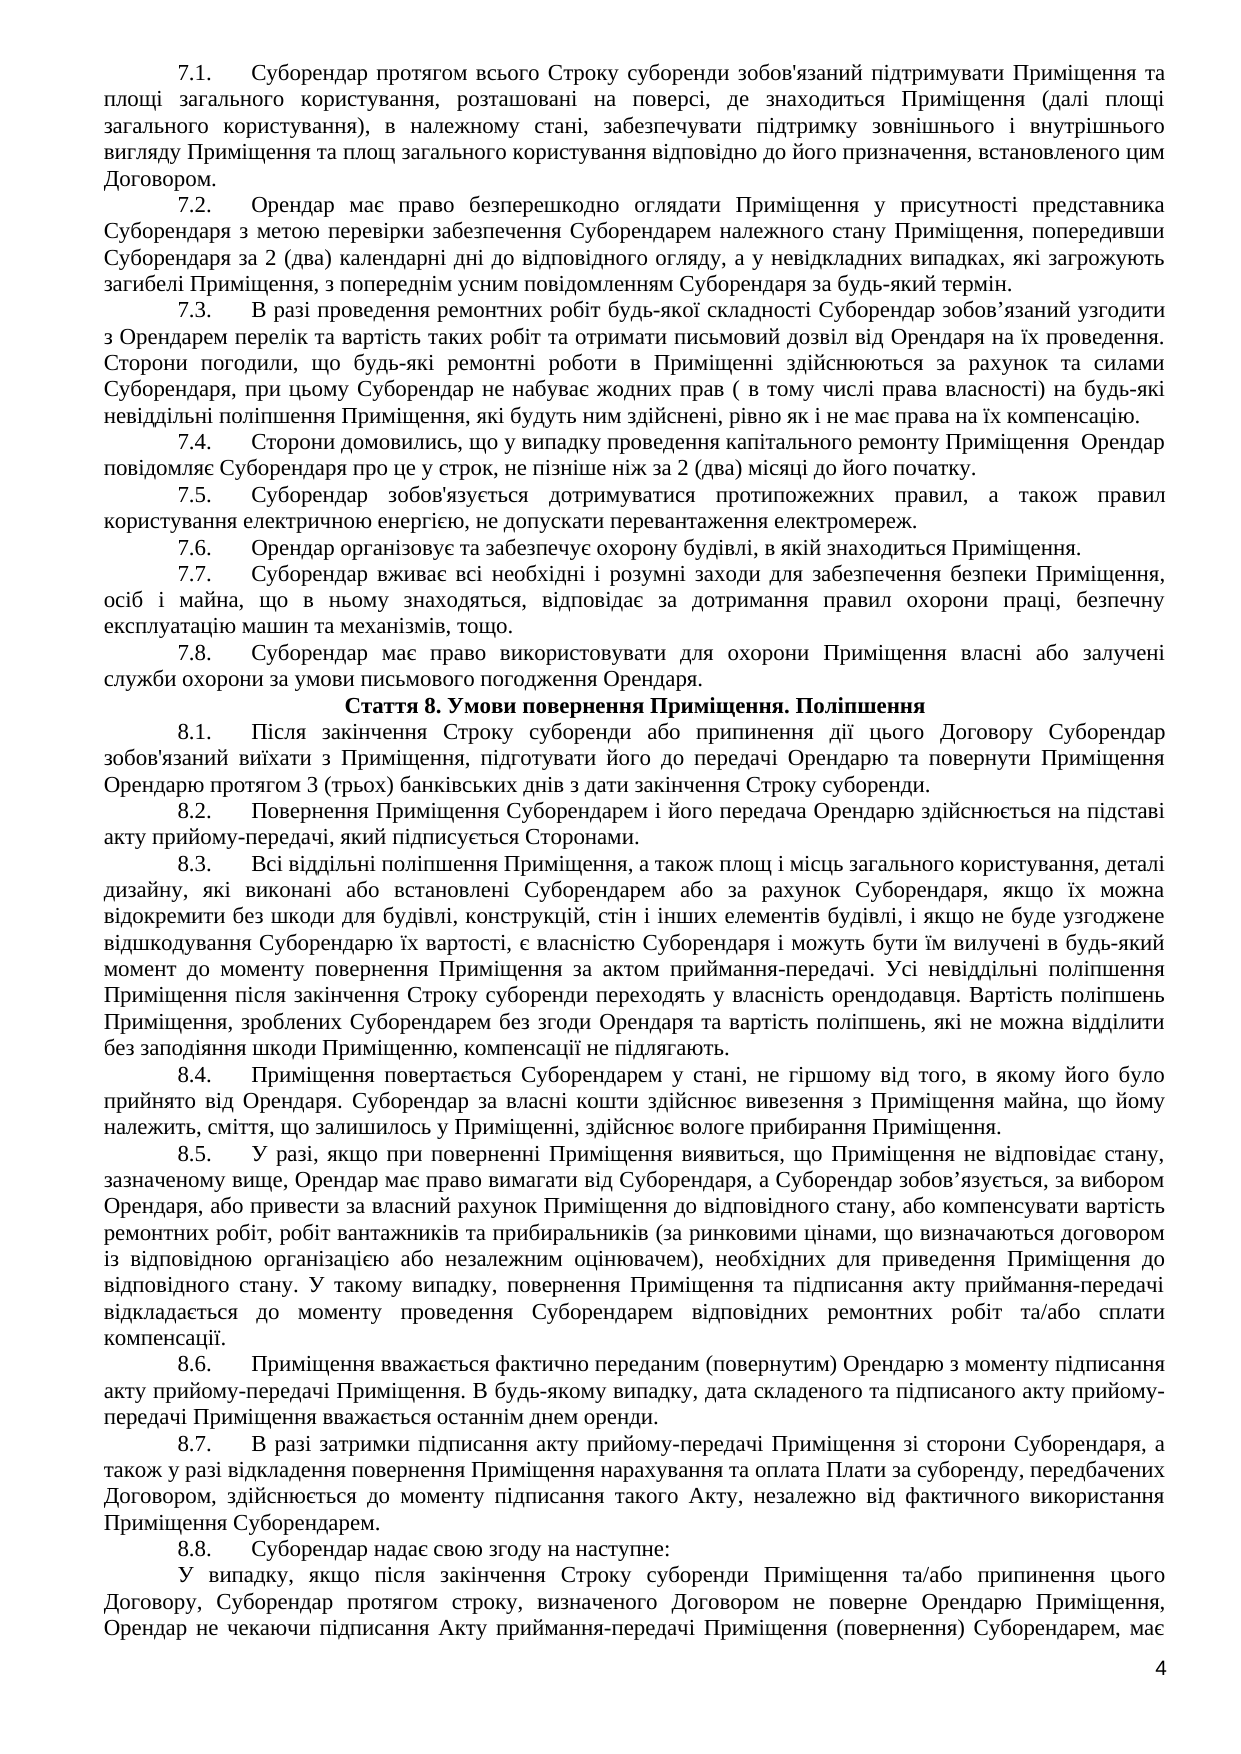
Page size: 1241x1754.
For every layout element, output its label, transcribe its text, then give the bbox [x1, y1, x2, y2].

list В разі проведення ремонтних робіт будь-якої складності Суборендар зобов’язаний узгодити з Орендарем перелік та вартість таких робіт та отримати письмовий дозвіл від Орендаря на їх проведення. Сторони погодили, що будь-які ремонтні роботи в Приміщенні здійснюються за рахунок та силами Суборендаря, при цьому Суборендар не набуває жодних прав ( в тому числі права власності) на будь-які невіддільні поліпшення Приміщення, які будуть ним здійснені, рівно як і не має права на їх компенсацію. [103, 296, 1167, 428]
list Суборендар надає свою згоду на наступне: [103, 1535, 1167, 1561]
list Орендар організовує та забезпечує охорону будівлі, в якій знаходиться Приміщення. [103, 533, 1167, 560]
list Після закінчення Строку суборенди або припинення дії цього Договору Суборендар зобов'язаний виїхати з Приміщення, підготувати його до передачі Орендарю та повернути Приміщення Орендарю протягом 3 (трьох) банківських днів з дати закінчення Строку суборенди. [103, 718, 1167, 797]
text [103, 1561, 1167, 1640]
list Повернення Приміщення Суборендарем і його передача Орендарю здійснюється на підставі акту прийому-передачі, який підписується Сторонами. [103, 797, 1167, 850]
list Приміщення повертається Суборендарем у стані, не гіршому від того, в якому його було прийнято від Орендаря. Суборендар за власні кошти здійснює вивезення з Приміщення майна, що йому належить, сміття, що залишилось у Приміщенні, здійснює вологе прибирання Приміщення. [103, 1061, 1167, 1140]
list Суборендар має право використовувати для охорони Приміщення власні або залучені служби охорони за умови письмового погодження Орендаря. [103, 639, 1167, 692]
text Стаття 8. Умови повернення Приміщення. Поліпшення [103, 692, 1167, 718]
list Приміщення вважається фактично переданим (повернутим) Орендарю з моменту підписання акту прийому-передачі Приміщення. В будь-якому випадку, дата складеного та підписаного акту прийому-передачі Приміщення вважається останнім днем оренди. [103, 1351, 1167, 1429]
list У разі, якщо при поверненні Приміщення виявиться, що Приміщення не відповідає стану, зазначеному вище, Орендар має право вимагати від Суборендаря, а Суборендар зобов’язується, за вибором Орендаря, або привести за власний рахунок Приміщення до відповідного стану, або компенсувати вартість ремонтних робіт, робіт вантажників та прибиральників (за ринковими цінами, що визначаються договором із відповідною організацією або незалежним оцінювачем), необхідних для приведення Приміщення до відповідного стану. У такому випадку, повернення Приміщення та підписання акту приймання-передачі відкладається до моменту проведення Суборендарем відповідних ремонтних робіт та/або сплати компенсації. [103, 1140, 1167, 1351]
list Суборендар вживає всі необхідні і розумні заходи для забезпечення безпеки Приміщення, осіб і майна, що в ньому знаходяться, відповідає за дотримання правил охорони праці, безпечну експлуатацію машин та механізмів, тощо. [103, 560, 1167, 639]
list Всі віддільні поліпшення Приміщення, а також площ і місць загального користування, деталі дизайну, які виконані або встановлені Суборендарем або за рахунок Суборендаря, якщо їх можна відокремити без шкоди для будівлі, конструкцій, стін і інших елементів будівлі, і якщо не буде узгоджене відшкодування Суборендарю їх вартості, є власністю Суборендаря і можуть бути їм вилучені в будь-який момент до моменту повернення Приміщення за актом приймання-передачі. Усі невіддільні поліпшення Приміщення після закінчення Строку суборенди переходять у власність орендодавця. Вартість поліпшень Приміщення, зроблених Суборендарем без згоди Орендаря та вартість поліпшень, які не можна відділити без заподіяння шкоди Приміщенню, компенсації не підлягають. [103, 850, 1167, 1061]
list Суборендар протягом всього Строку суборенди зобов'язаний підтримувати Приміщення та площі загального користування, розташовані на поверсі, де знаходиться Приміщення (далі площі загального користування), в належному стані, забезпечувати підтримку зовнішнього і внутрішнього вигляду Приміщення та площ загального користування відповідно до його призначення, встановленого цим Договором. [103, 59, 1167, 191]
list Суборендар зобов'язується дотримуватися протипожежних правил, а також правил користування електричною енергією, не допускати перевантаження електромереж. [103, 481, 1167, 533]
list Сторони домовились, що у випадку проведення капітального ремонту Приміщення Орендар повідомляє Суборендаря про це у строк, не пізніше ніж за 2 (два) місяці до його початку. [103, 428, 1167, 481]
list В разі затримки підписання акту прийому-передачі Приміщення зі сторони Суборендаря, а також у разі відкладення повернення Приміщення нарахування та оплата Плати за суборенду, передбачених Договором, здійснюється до моменту підписання такого Акту, незалежно від фактичного використання Приміщення Суборендарем. [103, 1429, 1167, 1535]
list Орендар має право безперешкодно оглядати Приміщення у присутності представника Суборендаря з метою перевірки забезпечення Суборендарем належного стану Приміщення, попередивши Суборендаря за 2 (два) календарні дні до відповідного огляду, а у невідкладних випадках, які загрожують загибелі Приміщення, з попереднім усним повідомленням Суборендаря за будь-який термін. [103, 191, 1167, 296]
